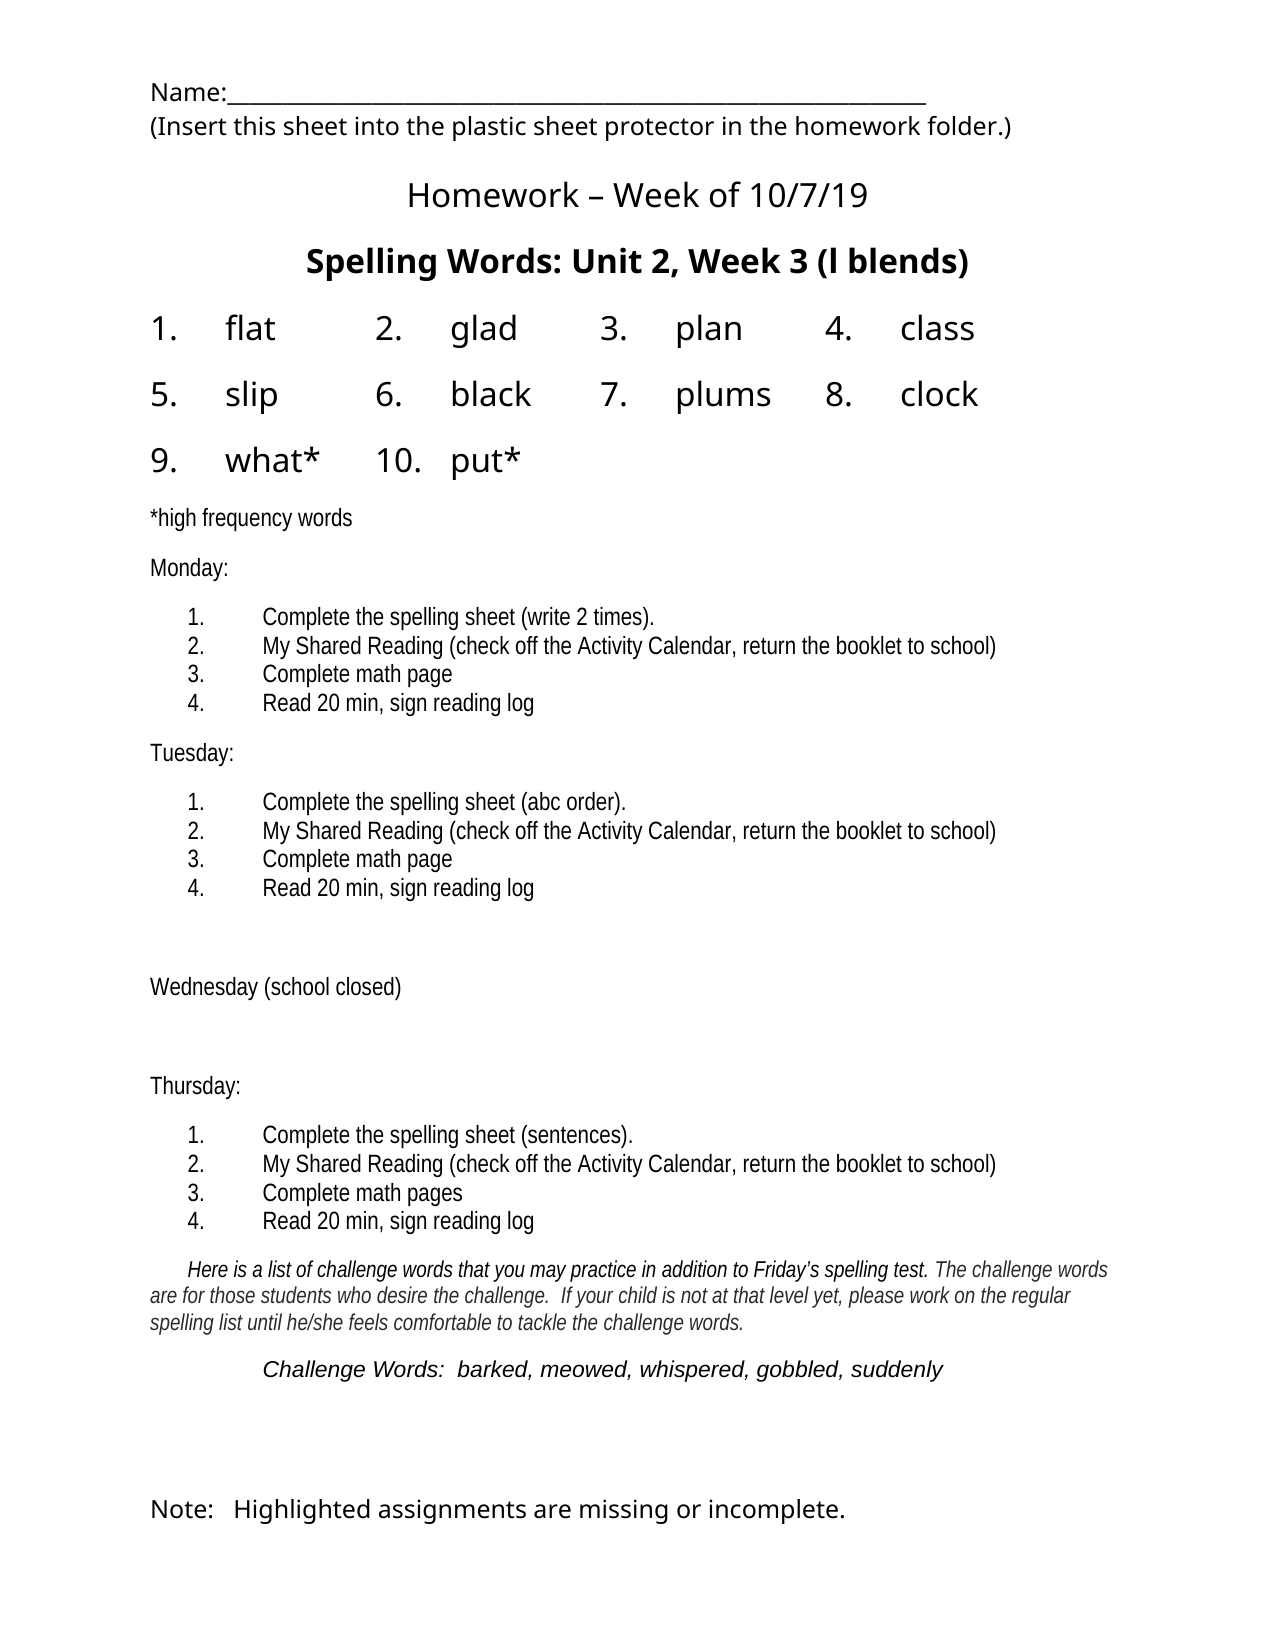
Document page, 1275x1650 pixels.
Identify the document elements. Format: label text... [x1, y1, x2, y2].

list Read 20 min, sign reading log [187, 1206, 1125, 1235]
text Monday: [150, 553, 1125, 581]
text Spelling Words: Unit 2, Week 3 (l blends) [150, 238, 1125, 283]
text Homework – Week of 10/7/19 [150, 172, 1125, 217]
text Tuesday: [150, 737, 1125, 766]
list Complete the spelling sheet (abc order). [187, 787, 1125, 816]
list Complete math page [187, 844, 1125, 873]
text 5. slip 6. black 7. plums 8. clock [150, 371, 1125, 416]
list Complete math pages [187, 1178, 1125, 1206]
list My Shared Reading (check off the Activity Calendar, return the booklet to school) [187, 816, 1125, 844]
text Thursday: [150, 1071, 1125, 1099]
list Challenge Words: barked, meowed, whispered, gobbled, suddenly [262, 1356, 1125, 1382]
text 9. what* 10. put* [150, 437, 1125, 482]
list My Shared Reading (check off the Activity Calendar, return the booklet to school) [187, 631, 1125, 659]
text *high frequency words [150, 503, 1125, 532]
list Complete the spelling sheet (sentences). [187, 1120, 1125, 1149]
list My Shared Reading (check off the Activity Calendar, return the booklet to school) [187, 1149, 1125, 1178]
list Read 20 min, sign reading log [187, 688, 1125, 717]
list flat 2. glad 3. plan 4. class [150, 304, 1125, 350]
list Complete math page [187, 659, 1125, 688]
list Read 20 min, sign reading log [187, 873, 1125, 902]
text Wednesday (school closed) [150, 972, 1125, 1001]
list Complete the spelling sheet (write 2 times). [187, 602, 1125, 631]
text Here is a list of challenge words that you may practice in addition to Friday’s spelling test. The challenge words are for those students who desire the challenge. If your child is not at that level yet, please work on the regular spelling list until he/she feels comfortable to tackle the challenge words. [150, 1256, 1125, 1335]
